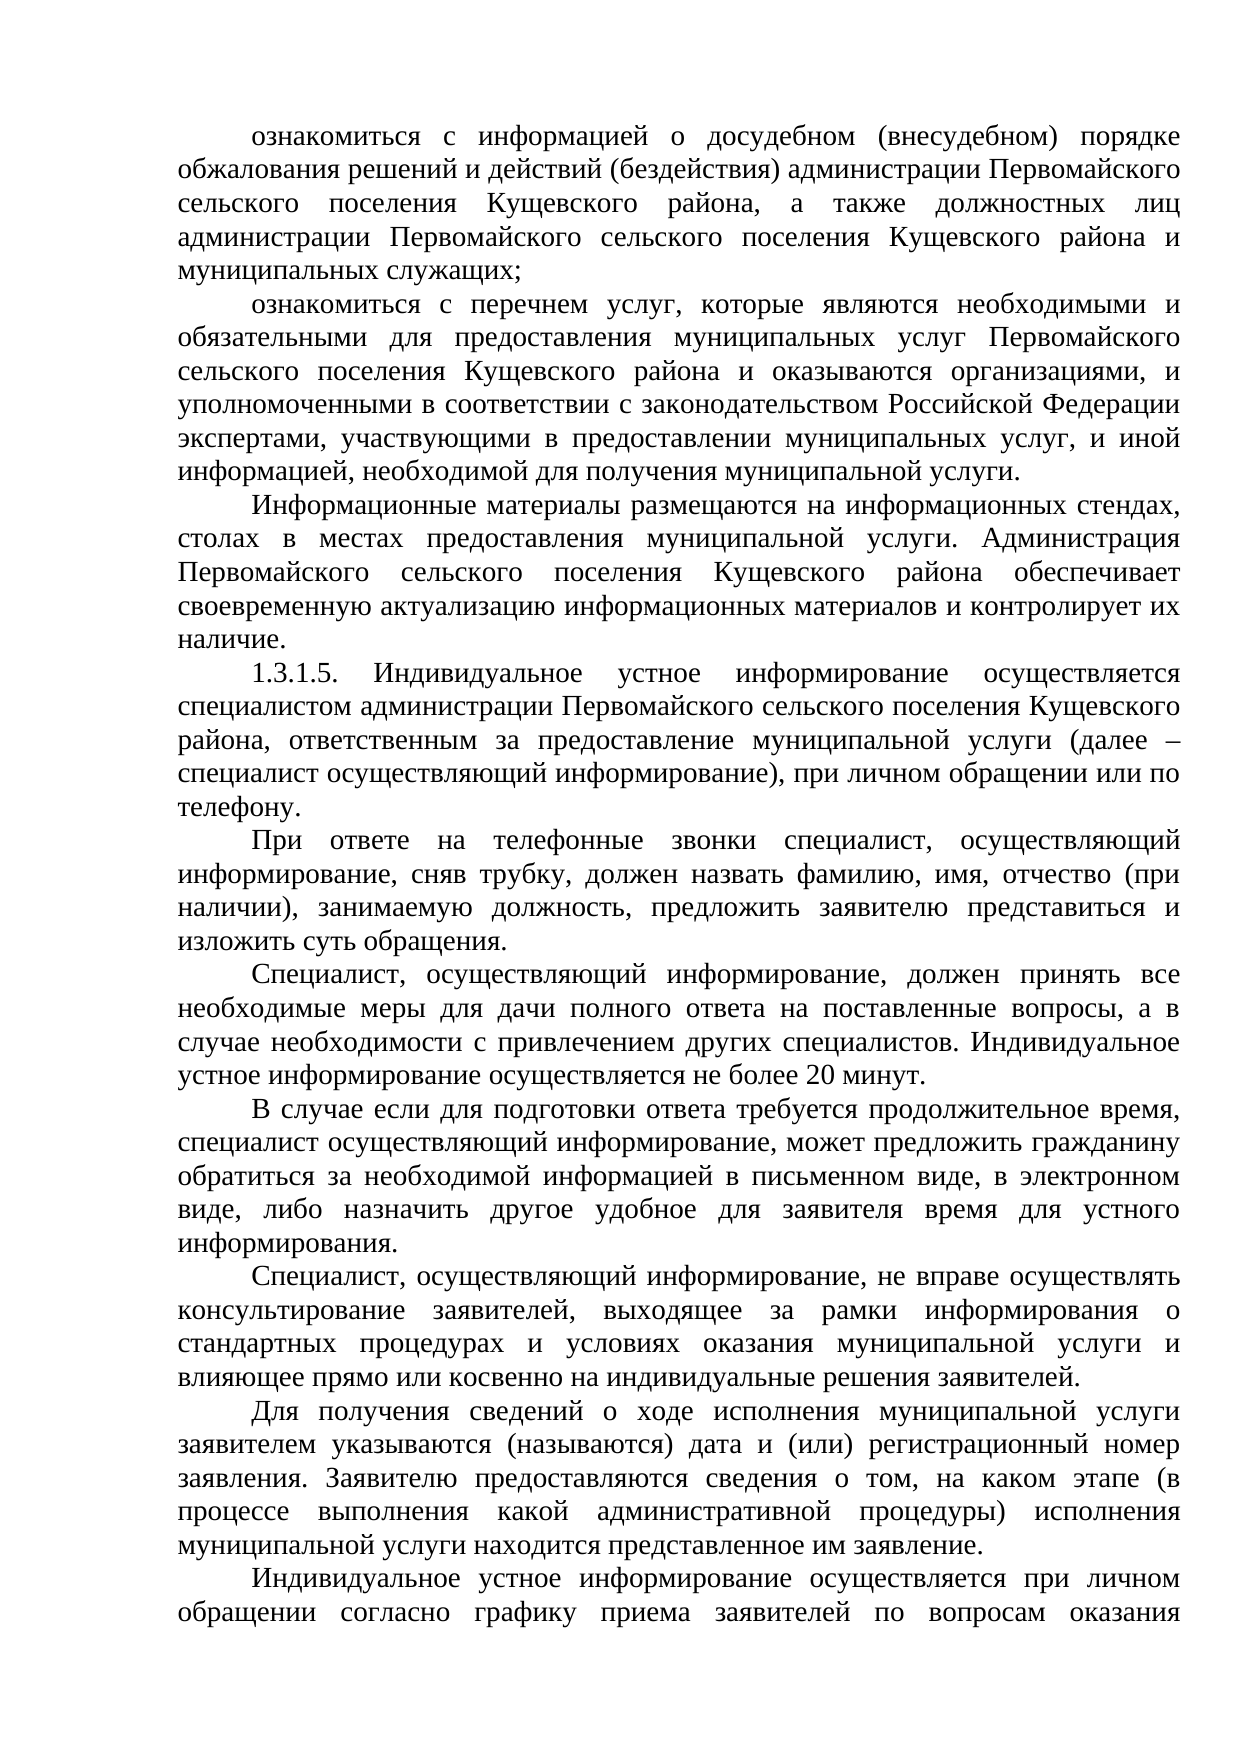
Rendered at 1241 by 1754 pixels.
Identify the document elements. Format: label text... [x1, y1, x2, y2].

text Для получения сведений о ходе исполнения муниципальной услуги заявителем указываются (называются) дата и (или) регистрационный номер заявления. Заявителю предоставляются сведения о том, на каком этапе (в процессе выполнения какой административной процедуры) исполнения муниципальной услуги находится представленное им заявление. [177, 1393, 1181, 1560]
text Специалист, осуществляющий информирование, не вправе осуществлять консультирование заявителей, выходящее за рамки информирования о стандартных процедурах и условиях оказания муниципальной услуги и влияющее прямо или косвенно на индивидуальные решения заявителей. [177, 1258, 1181, 1393]
text Информационные материалы размещаются на информационных стендах, столах в местах предоставления муниципальной услуги. Администрация Первомайского сельского поселения Кущевского района обеспечивает своевременную актуализацию информационных материалов и контролирует их наличие. [177, 487, 1181, 655]
text 1.3.1.5. Индивидуальное устное информирование осуществляется специалистом администрации Первомайского сельского поселения Кущевского района, ответственным за предоставление муниципальной услуги (далее – специалист осуществляющий информирование), при личном обращении или по телефону. [177, 655, 1181, 822]
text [177, 1560, 1181, 1627]
text ознакомиться с перечнем услуг, которые являются необходимыми и обязательными для предоставления муниципальных услуг Первомайского сельского поселения Кущевского района и оказываются организациями, и уполномоченными в соответствии с законодательством Российской Федерации экспертами, участвующими в предоставлении муниципальных услуг, и иной информацией, необходимой для получения муниципальной услуги. [177, 286, 1181, 487]
text В случае если для подготовки ответа требуется продолжительное время, специалист осуществляющий информирование, может предложить гражданину обратиться за необходимой информацией в письменном виде, в электронном виде, либо назначить другое удобное для заявителя время для устного информирования. [177, 1091, 1181, 1258]
text Специалист, осуществляющий информирование, должен принять все необходимые меры для дачи полного ответа на поставленные вопросы, а в случае необходимости с привлечением других специалистов. Индивидуальное устное информирование осуществляется не более 20 минут. [177, 957, 1181, 1091]
text При ответе на телефонные звонки специалист, осуществляющий информирование, сняв трубку, должен назвать фамилию, имя, отчество (при наличии), занимаемую должность, предложить заявителю представиться и изложить суть обращения. [177, 822, 1181, 957]
text ознакомиться с информацией о досудебном (внесудебном) порядке обжалования решений и действий (бездействия) администрации Первомайского сельского поселения Кущевского района, а также должностных лиц администрации Первомайского сельского поселения Кущевского района и муниципальных служащих; [177, 118, 1181, 286]
